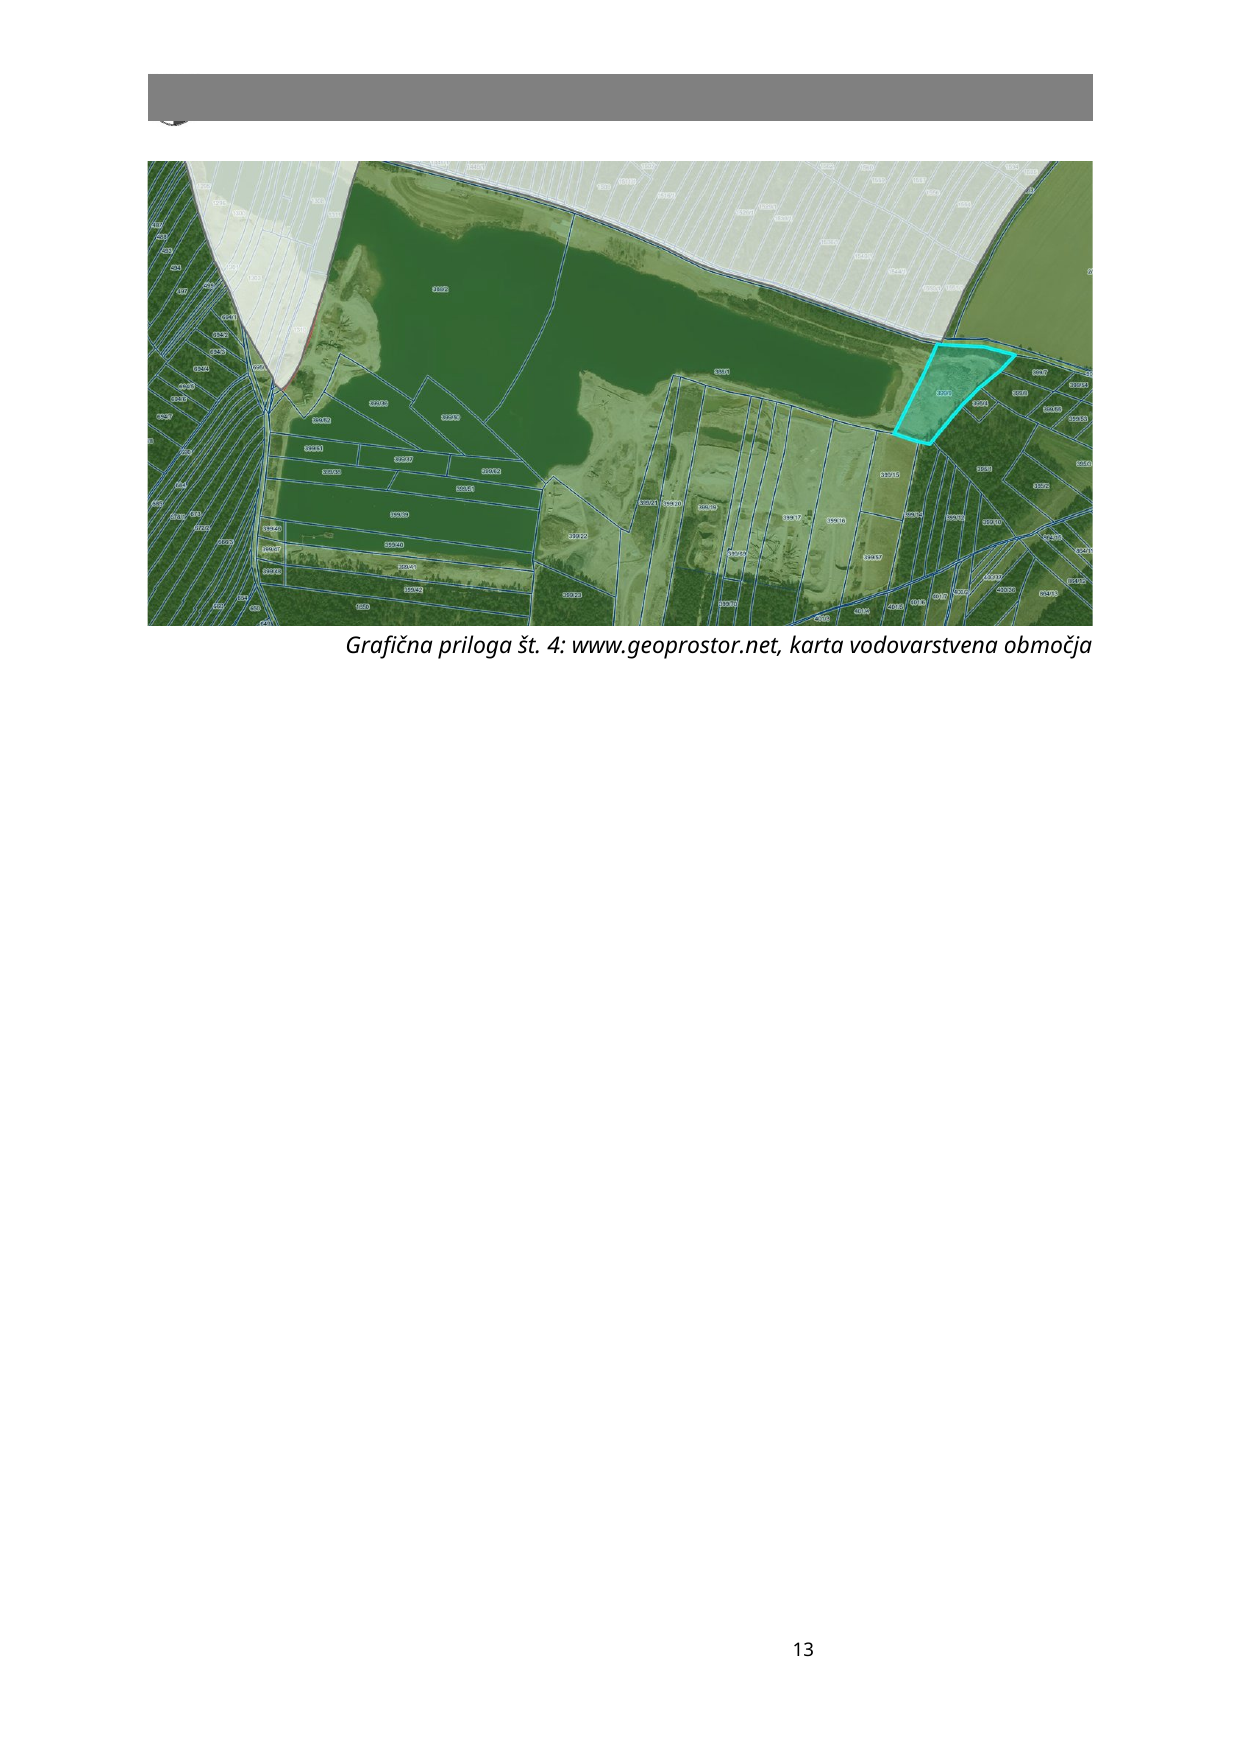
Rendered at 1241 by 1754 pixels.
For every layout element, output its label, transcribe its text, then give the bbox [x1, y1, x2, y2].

picture [147, 161, 1093, 626]
text Grafična priloga št. 4: www.geoprostor.net, karta vodovarstvena območja [148, 629, 1093, 661]
